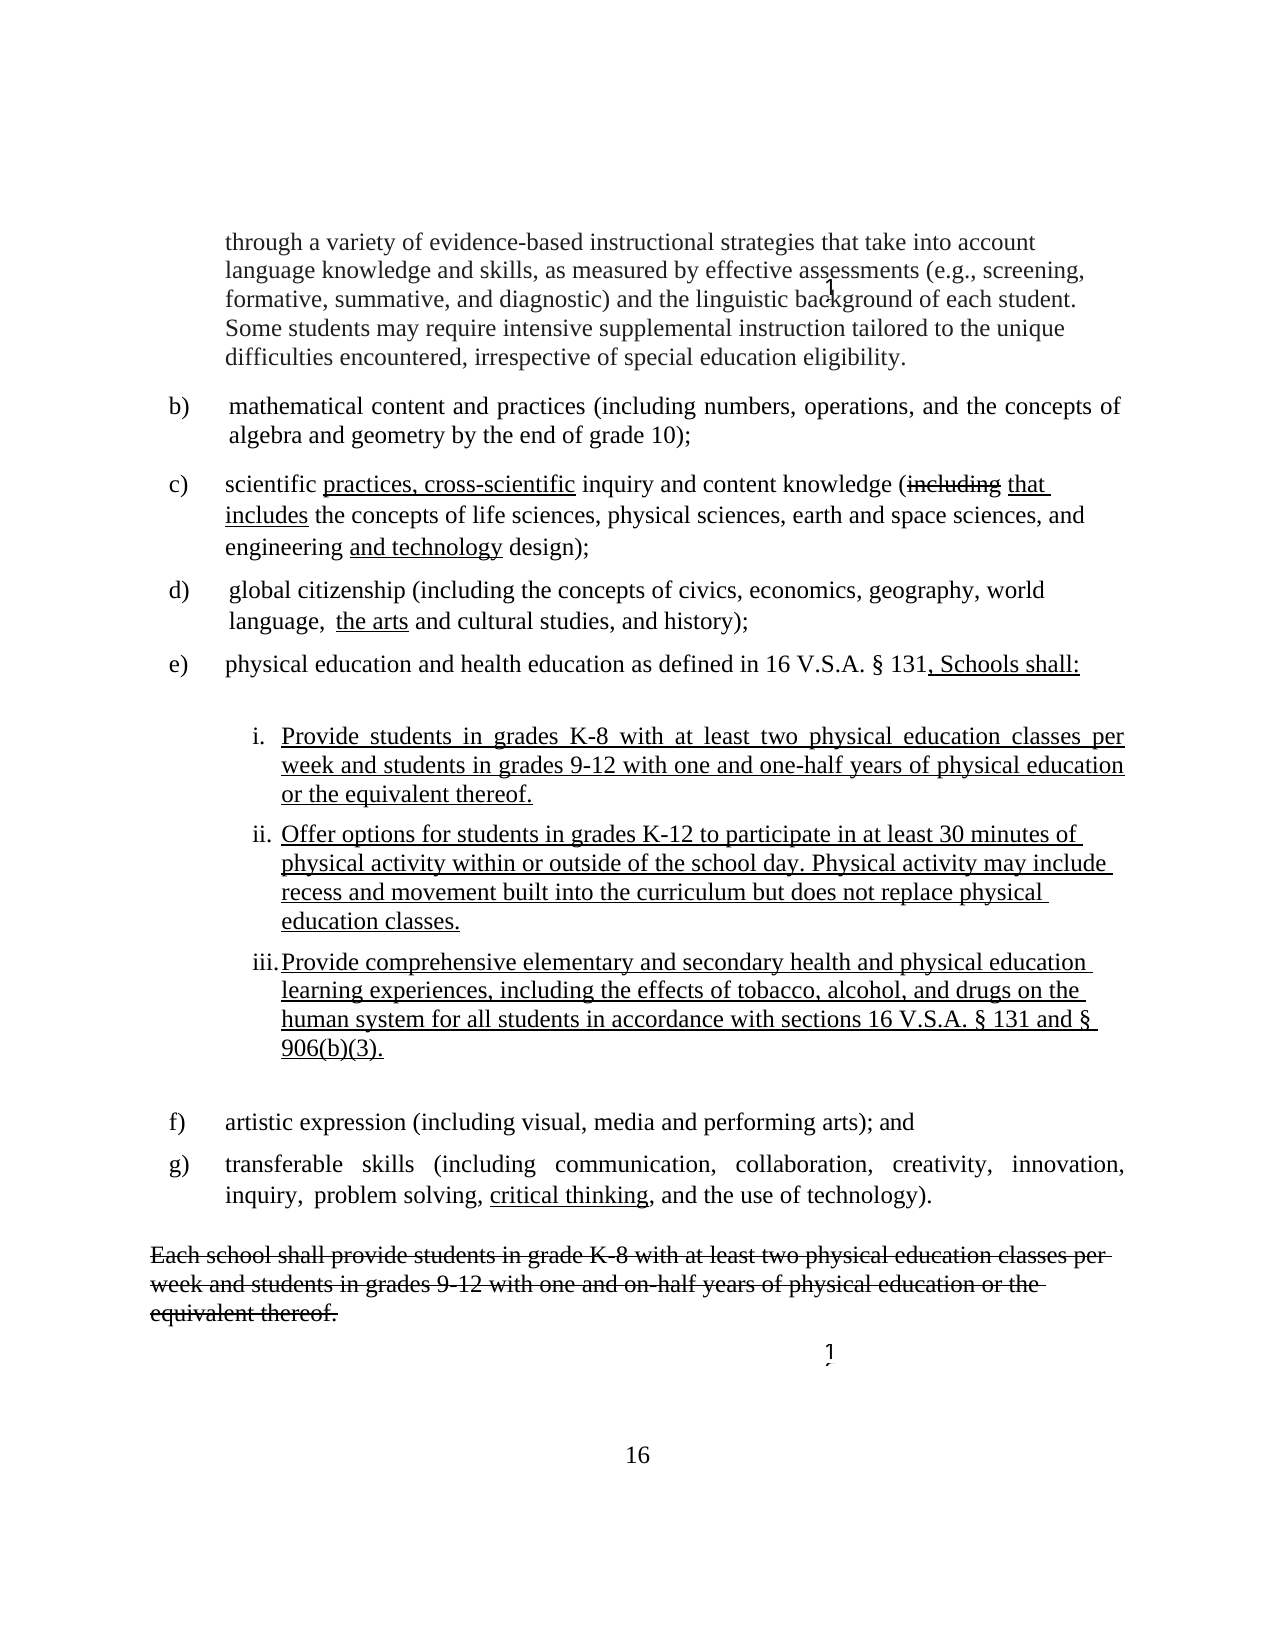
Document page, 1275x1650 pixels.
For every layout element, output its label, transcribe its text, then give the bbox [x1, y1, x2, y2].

list mathematical content and practices (including numbers, operations, and the concepts of algebra and geometry by the end of grade 10); [169, 391, 1125, 449]
list Offer options for students in grades K-12 to participate in at least 30 minutes of physical activity within or outside of the school day. Physical activity may include recess and movement built into the curriculum but does not replace physical education classes. [252, 819, 1125, 934]
list Provide comprehensive elementary and secondary health and physical education learning experiences, including the effects of tobacco, alcohol, and drugs on the human system for all students in accordance with sections 16 V.S.A. § 131 and § 906(b)(3). [252, 947, 1125, 1093]
list global citizenship (including the concepts of civics, economics, geography, world language, the arts and cultural studies, and history); [169, 575, 1125, 635]
list physical education and health education as defined in 16 V.S.A. § 131, Schools shall: [169, 649, 1125, 709]
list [169, 227, 1125, 370]
text Each school shall provide students in grade K-8 with at least two physical education classes per week and students in grades 9-12 with one and on-half years of physical education or the equivalent thereof. [150, 1240, 1125, 1327]
list artistic expression (including visual, media and performing arts); and [169, 1107, 1125, 1136]
list transferable skills (including communication, collaboration, creativity, innovation, inquiry, problem solving, critical thinking, and the use of technology). [169, 1149, 1125, 1209]
list Provide students in grades K-8 with at least two physical education classes per week and students in grades 9-12 with one and one-half years of physical education or the equivalent thereof. [252, 721, 1125, 807]
list scientific practices, cross-scientific inquiry and content knowledge (including that includes the concepts of life sciences, physical sciences, earth and space sciences, and engineering and technology design); [169, 469, 1125, 560]
